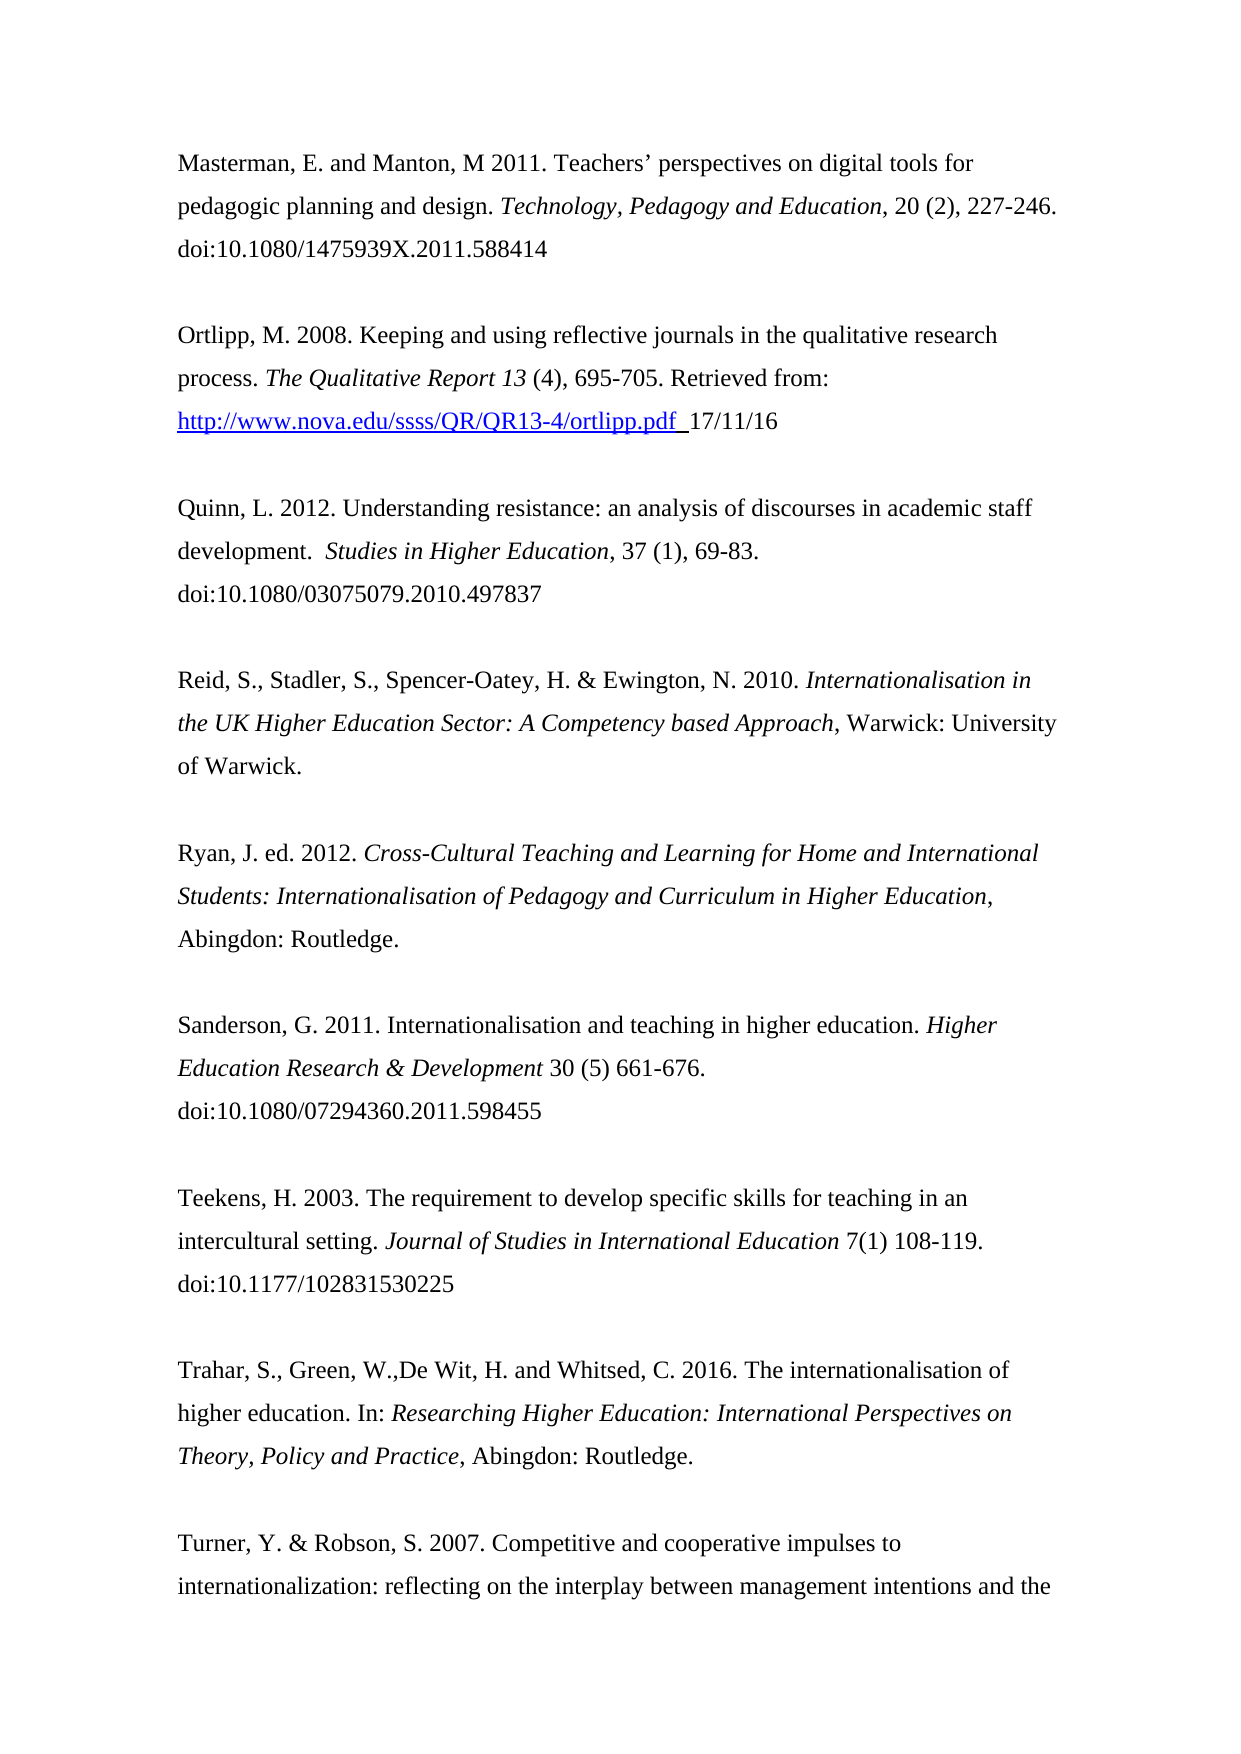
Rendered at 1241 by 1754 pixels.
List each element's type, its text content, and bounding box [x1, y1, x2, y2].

text Trahar, S., Green, W.,De Wit, H. and Whitsed, C. 2016. The internationalisation of higher education. In: Researching Higher Education: International Perspectives on Theory, Policy and Practice, Abingdon: Routledge. [177, 1355, 1063, 1470]
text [177, 1528, 1063, 1599]
text Ortlipp, M. 2008. Keeping and using reflective journals in the qualitative research process. The Qualitative Report 13 (4), 695-705. Retrieved from: http://www.nova.edu/ssss/QR/QR13-4/ortlipp.pdf 17/11/16 [177, 320, 1063, 435]
text Reid, S., Stadler, S., Spencer-Oatey, H. & Ewington, N. 2010. Internationalisation in the UK Higher Education Sector: A Competency based Approach, Warwick: University of Warwick. [177, 665, 1063, 780]
text Sanderson, G. 2011. Internationalisation and teaching in higher education. Higher Education Research & Development 30 (5) 661-676. doi:10.1080/07294360.2011.598455 [177, 1010, 1063, 1125]
text Teekens, H. 2003. The requirement to develop specific skills for teaching in an intercultural setting. Journal of Studies in International Education 7(1) 108-119. doi:10.1177/102831530225 [177, 1183, 1063, 1298]
text Masterman, E. and Manton, M 2011. Teachers’ perspectives on digital tools for pedagogic planning and design. Technology, Pedagogy and Education, 20 (2), 227-246. doi:10.1080/1475939X.2011.588414 [177, 148, 1063, 263]
text Ryan, J. ed. 2012. Cross-Cultural Teaching and Learning for Home and International Students: Internationalisation of Pedagogy and Curriculum in Higher Education, Abingdon: Routledge. [177, 838, 1063, 953]
text Quinn, L. 2012. Understanding resistance: an analysis of discourses in academic staff development. Studies in Higher Education, 37 (1), 69-83. doi:10.1080/03075079.2010.497837 [177, 493, 1063, 608]
